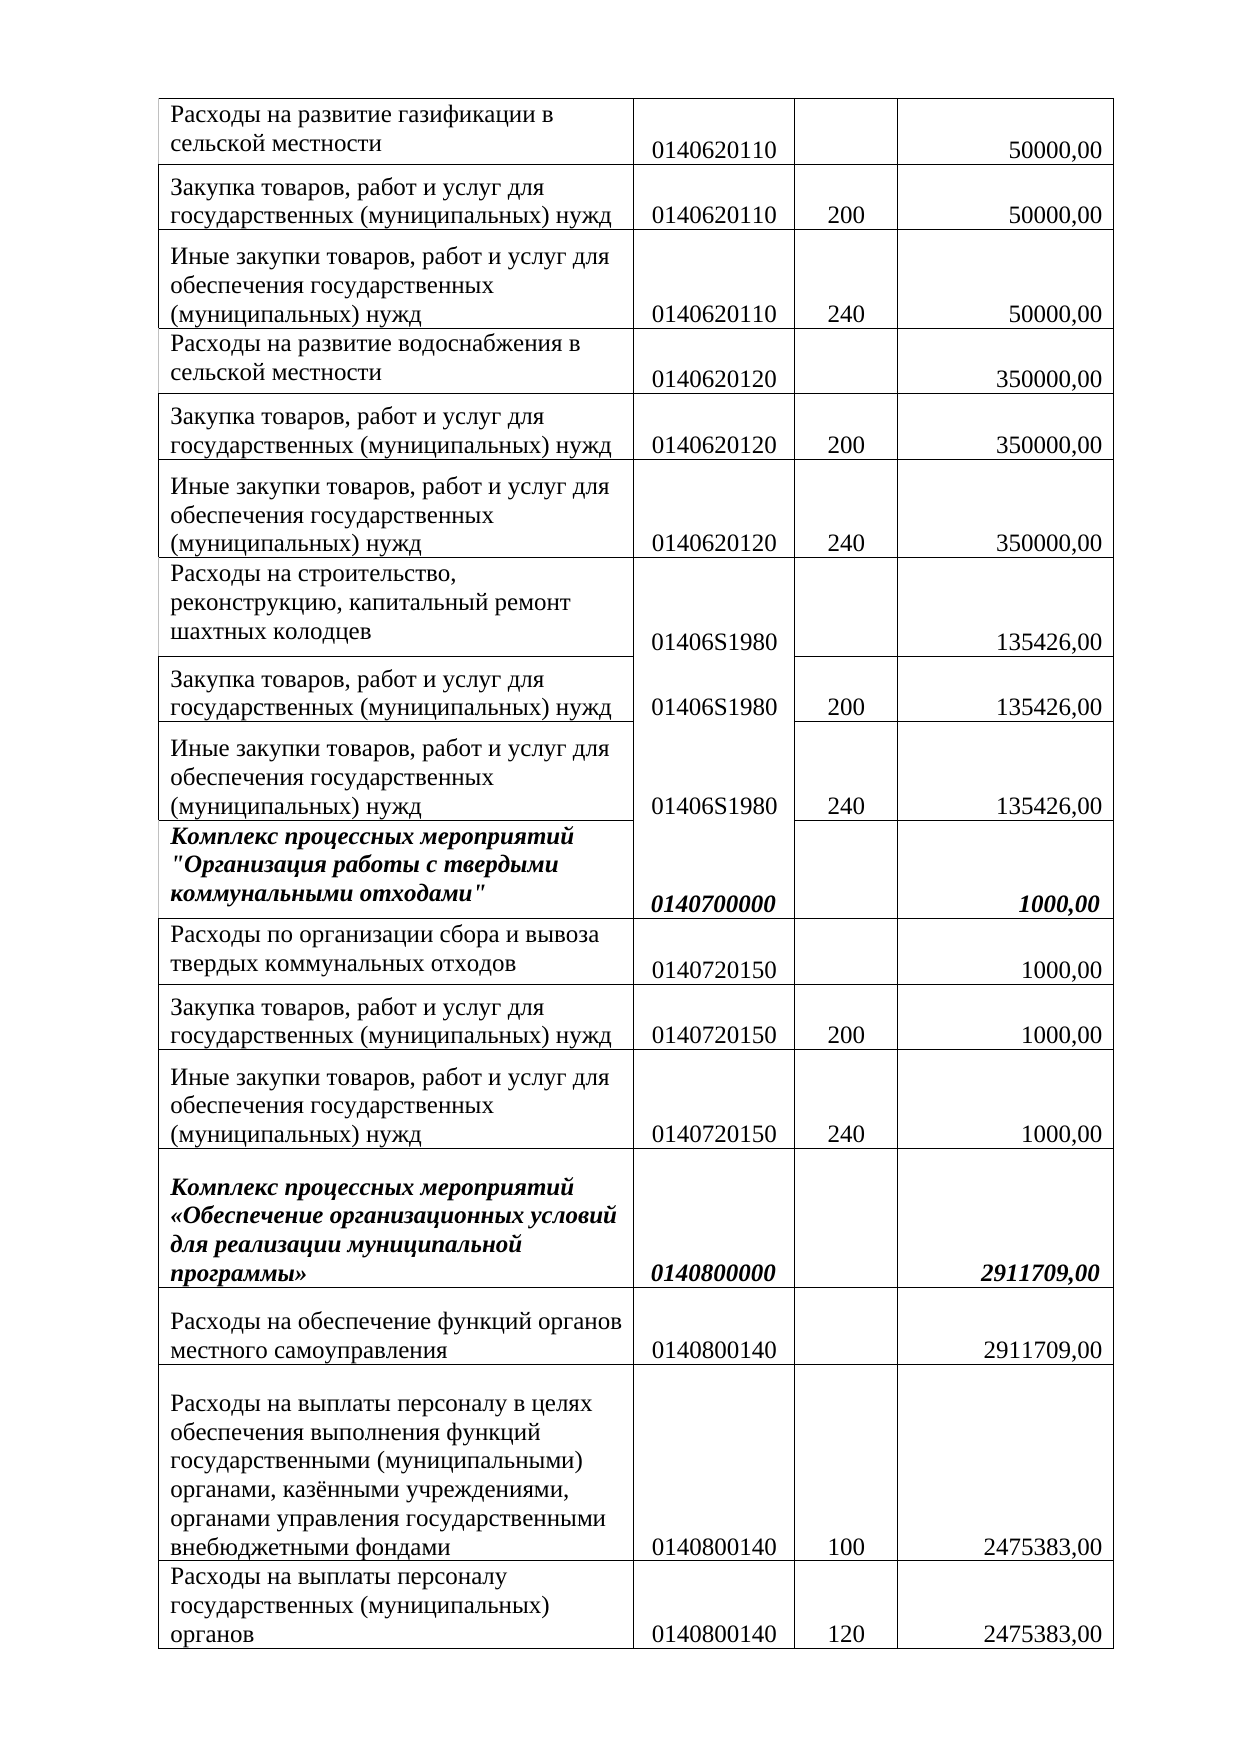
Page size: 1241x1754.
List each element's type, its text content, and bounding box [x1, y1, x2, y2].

table_cell Иные закупки товаров, работ и услуг для обеспечения государственных (муниципальных) нужд [159, 460, 633, 557]
table_cell Закупка товаров, работ и услуг для государственных (муниципальных) нужд [159, 985, 633, 1049]
table_cell Иные закупки товаров, работ и услуг для обеспечения государственных (муниципальных) нужд [159, 722, 633, 820]
table_cell [795, 821, 897, 918]
table_cell 100 [795, 1365, 897, 1560]
table_cell Иные закупки товаров, работ и услуг для обеспечения государственных (муниципальных) нужд [159, 230, 633, 327]
table_cell 0140800140 [634, 1561, 794, 1648]
table_cell [795, 329, 897, 393]
table_cell 0140620120 [634, 394, 794, 459]
table_cell 1000,00 [898, 821, 1113, 918]
table_cell [795, 1288, 897, 1363]
table_cell Комплекс процессных мероприятий "Организация работы с твердыми коммунальными отходами" [159, 821, 633, 918]
table_cell 50000,00 [898, 230, 1113, 327]
table_cell 0140700000 [634, 820, 794, 918]
table_cell Комплекс процессных мероприятий «Обеспечение организационных условий для реализации муниципальной программы» [159, 1149, 633, 1287]
table_cell 240 [795, 722, 897, 820]
table_cell 0140800000 [634, 1149, 794, 1287]
table_cell [795, 1149, 897, 1287]
table_cell 0140620110 [634, 99, 794, 163]
table_cell 240 [795, 230, 897, 327]
table_cell 200 [795, 657, 897, 721]
table_cell 0140800140 [634, 1288, 794, 1363]
table_cell 200 [795, 985, 897, 1049]
table_cell 01406S1980 [634, 721, 794, 820]
table_cell 135426,00 [898, 722, 1113, 820]
table_cell 350000,00 [898, 460, 1113, 557]
table_cell 240 [795, 460, 897, 557]
table_cell Закупка товаров, работ и услуг для государственных (муниципальных) нужд [159, 657, 633, 721]
table_cell 01406S1980 [634, 558, 794, 656]
table_cell 350000,00 [898, 394, 1113, 459]
table_cell 0140720150 [634, 1050, 794, 1148]
table_cell 0140620110 [634, 230, 794, 327]
table_cell Расходы на строительство, реконструкцию, капитальный ремонт шахтных колодцев [159, 558, 633, 656]
table_cell 2475383,00 [898, 1561, 1113, 1648]
table_cell Расходы на обеспечение функций органов местного самоуправления [159, 1288, 633, 1363]
table_cell 50000,00 [898, 165, 1113, 229]
table_cell 135426,00 [898, 657, 1113, 721]
table_cell 0140620120 [634, 460, 794, 557]
table_cell 200 [795, 394, 897, 459]
table_cell 0140720150 [634, 985, 794, 1049]
table_cell 0140720150 [634, 919, 794, 984]
table_cell Расходы на развитие газификации в сельской местности [159, 99, 633, 163]
table_cell [795, 99, 897, 163]
table_cell 50000,00 [898, 99, 1113, 163]
table_cell 1000,00 [898, 919, 1113, 984]
table_cell Расходы на выплаты персоналу в целях обеспечения выполнения функций государственными (муниципальными) органами, казёнными учреждениями, органами управления государственными внебюджетными фондами [159, 1365, 633, 1560]
table_cell 0140800140 [634, 1365, 794, 1560]
table_cell Закупка товаров, работ и услуг для государственных (муниципальных) нужд [159, 165, 633, 229]
table_cell Расходы на выплаты персоналу государственных (муниципальных) органов [159, 1561, 633, 1648]
table_cell Расходы на развитие водоснабжения в сельской местности [159, 329, 633, 393]
table_cell 240 [795, 1050, 897, 1148]
table_cell 1000,00 [898, 985, 1113, 1049]
table_cell 0140620120 [634, 329, 794, 393]
table_cell 0140620110 [634, 165, 794, 229]
table_cell 2911709,00 [898, 1288, 1113, 1363]
table_cell [795, 919, 897, 984]
table_cell 2911709,00 [898, 1149, 1113, 1287]
table_cell Закупка товаров, работ и услуг для государственных (муниципальных) нужд [159, 394, 633, 459]
table_cell [795, 558, 897, 656]
table_cell 01406S1980 [634, 656, 794, 721]
table_cell 1000,00 [898, 1050, 1113, 1148]
table_cell 350000,00 [898, 329, 1113, 393]
table_cell Иные закупки товаров, работ и услуг для обеспечения государственных (муниципальных) нужд [159, 1050, 633, 1148]
table_cell Расходы по организации сбора и вывоза твердых коммунальных отходов [159, 919, 633, 984]
table_cell 2475383,00 [898, 1365, 1113, 1560]
table_cell 135426,00 [898, 558, 1113, 656]
table_cell 120 [795, 1561, 897, 1648]
table_cell 200 [795, 165, 897, 229]
